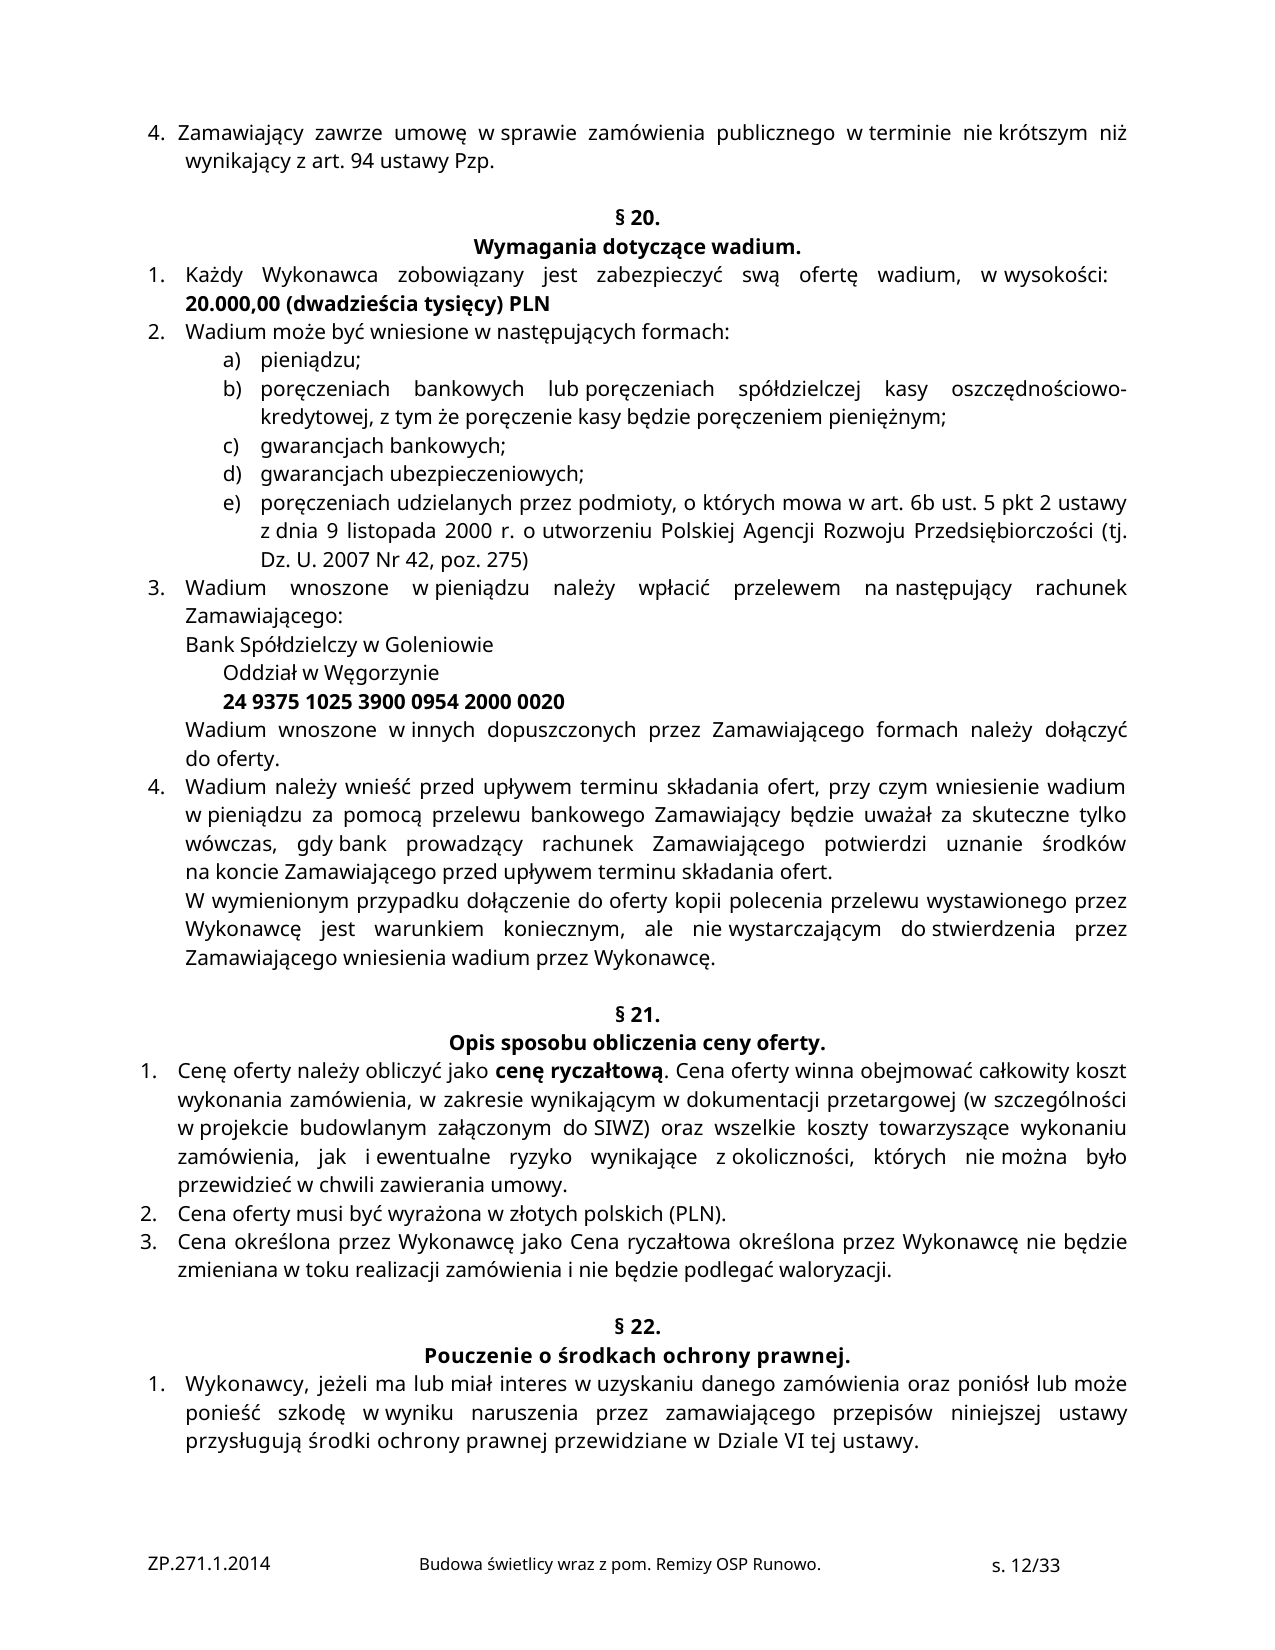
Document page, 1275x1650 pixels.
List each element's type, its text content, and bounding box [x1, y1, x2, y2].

text § 20. [148, 203, 1127, 232]
list Cena określona przez Wykonawcę jako Cena ryczałtowa określona przez Wykonawcę nie będzie zmieniana w toku realizacji zamówienia i nie będzie podlegać waloryzacji. [140, 1227, 1127, 1284]
text Bank Spółdzielczy w Goleniowie [185, 630, 1127, 658]
subtitle 3. Wadium wnoszone w pieniądzu należy wpłacić przelewem na następujący rachunek Zamawiającego: [148, 573, 1127, 630]
subtitle Wadium może być wniesione w następujących formach: [148, 317, 1127, 346]
text 24 9375 1025 3900 0954 2000 0020 [185, 687, 1127, 715]
text W wymienionym przypadku dołączenie do oferty kopii polecenia przelewu wystawionego przez Wykonawcę jest warunkiem koniecznym, ale nie wystarczającym do stwierdzenia przez Zamawiającego wniesienia wadium przez Wykonawcę. [185, 886, 1127, 971]
text 4. Zamawiający zawrze umowę w sprawie zamówienia publicznego w terminie nie krótszym niż wynikający z art. 94 ustawy Pzp. [148, 118, 1127, 175]
subtitle Każdy Wykonawca zobowiązany jest zabezpieczyć swą ofertę wadium, w wysokości: 20.000,00 (dwadzieścia tysięcy) PLN [148, 260, 1127, 317]
list gwarancjach ubezpieczeniowych; [223, 459, 1127, 488]
list gwarancjach bankowych; [223, 431, 1127, 459]
text § 21. [148, 1000, 1127, 1028]
text Oddział w Węgorzynie [185, 658, 1127, 687]
list poręczeniach udzielanych przez podmioty, o których mowa w art. 6b ust. 5 pkt 2 ustawy z dnia 9 listopada 2000 r. o utworzeniu Polskiej Agencji Rozwoju Przedsiębiorczości (tj. Dz. U. 2007 Nr 42, poz. 275) [223, 488, 1127, 573]
text Wymagania dotyczące wadium. [148, 232, 1127, 260]
list Cenę oferty należy obliczyć jako cenę ryczałtową. Cena oferty winna obejmować całkowity koszt wykonania zamówienia, w zakresie wynikającym w dokumentacji przetargowej (w szczególności w projekcie budowlanym załączonym do SIWZ) oraz wszelkie koszty towarzyszące wykonaniu zamówienia, jak i ewentualne ryzyko wynikające z okoliczności, których nie można było przewidzieć w chwili zawierania umowy. [140, 1057, 1127, 1199]
text Pouczenie o środkach ochrony prawnej. [148, 1341, 1127, 1369]
text Opis sposobu obliczenia ceny oferty. [148, 1028, 1127, 1057]
list poręczeniach bankowych lub poręczeniach spółdzielczej kasy oszczędnościowo-kredytowej, z tym że poręczenie kasy będzie poręczeniem pieniężnym; [223, 374, 1127, 431]
list Cena oferty musi być wyrażona w złotych polskich (PLN). [140, 1199, 1127, 1227]
subtitle 4. Wadium należy wnieść przed upływem terminu składania ofert, przy czym wniesienie wadium w pieniądzu za pomocą przelewu bankowego Zamawiający będzie uważał za skuteczne tylko wówczas, gdy bank prowadzący rachunek Zamawiającego potwierdzi uznanie środków na koncie Zamawiającego przed upływem terminu składania ofert. [148, 772, 1127, 886]
text Wadium wnoszone w innych dopuszczonych przez Zamawiającego formach należy dołączyć do oferty. [185, 715, 1127, 772]
list pieniądzu; [223, 346, 1127, 374]
list Wykonawcy, jeżeli ma lub miał interes w uzyskaniu danego zamówienia oraz poniósł lub może ponieść szkodę w wyniku naruszenia przez zamawiającego przepisów niniejszej ustawy przysługują środki ochrony prawnej przewidziane w Dziale VI tej ustawy. [148, 1369, 1127, 1455]
text § 22. [148, 1312, 1127, 1341]
